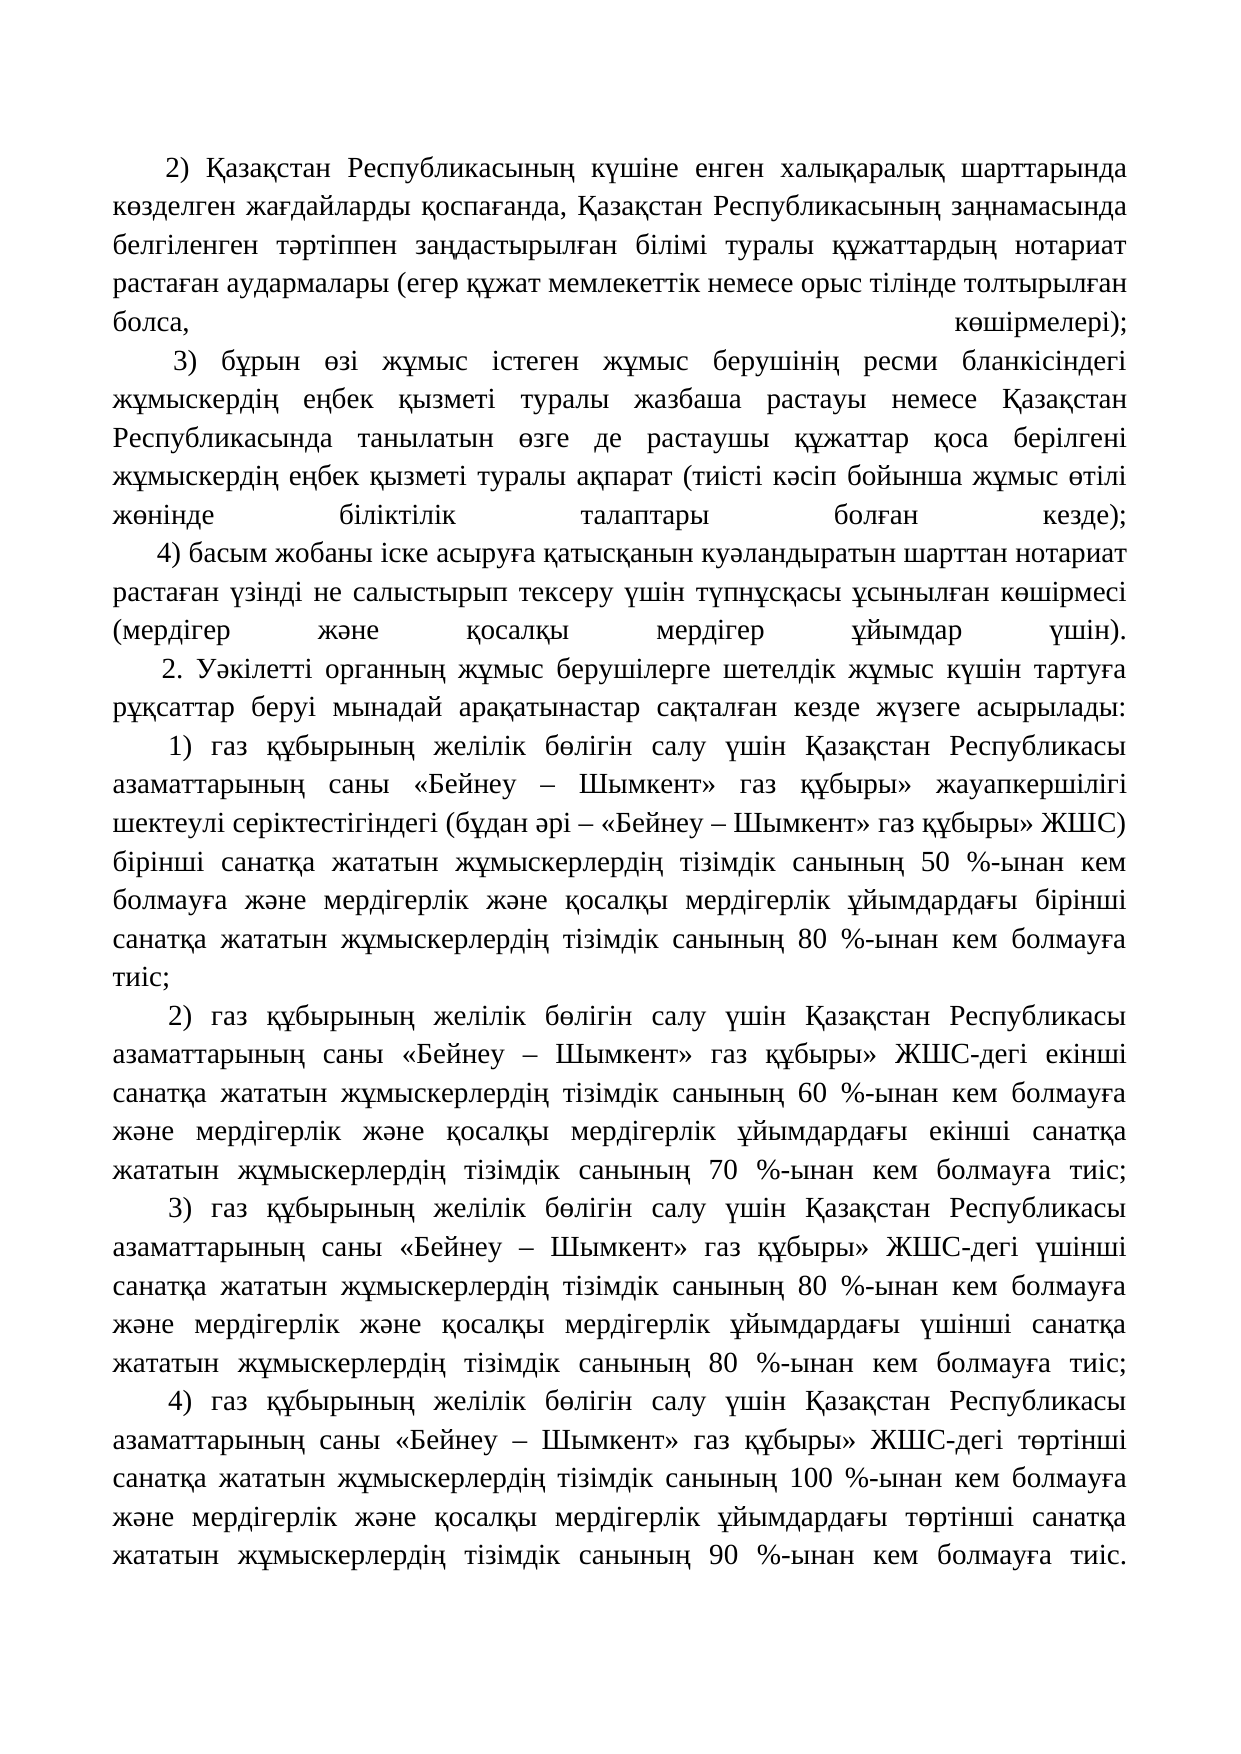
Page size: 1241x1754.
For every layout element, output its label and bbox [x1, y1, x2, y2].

text [112, 150, 1128, 1571]
